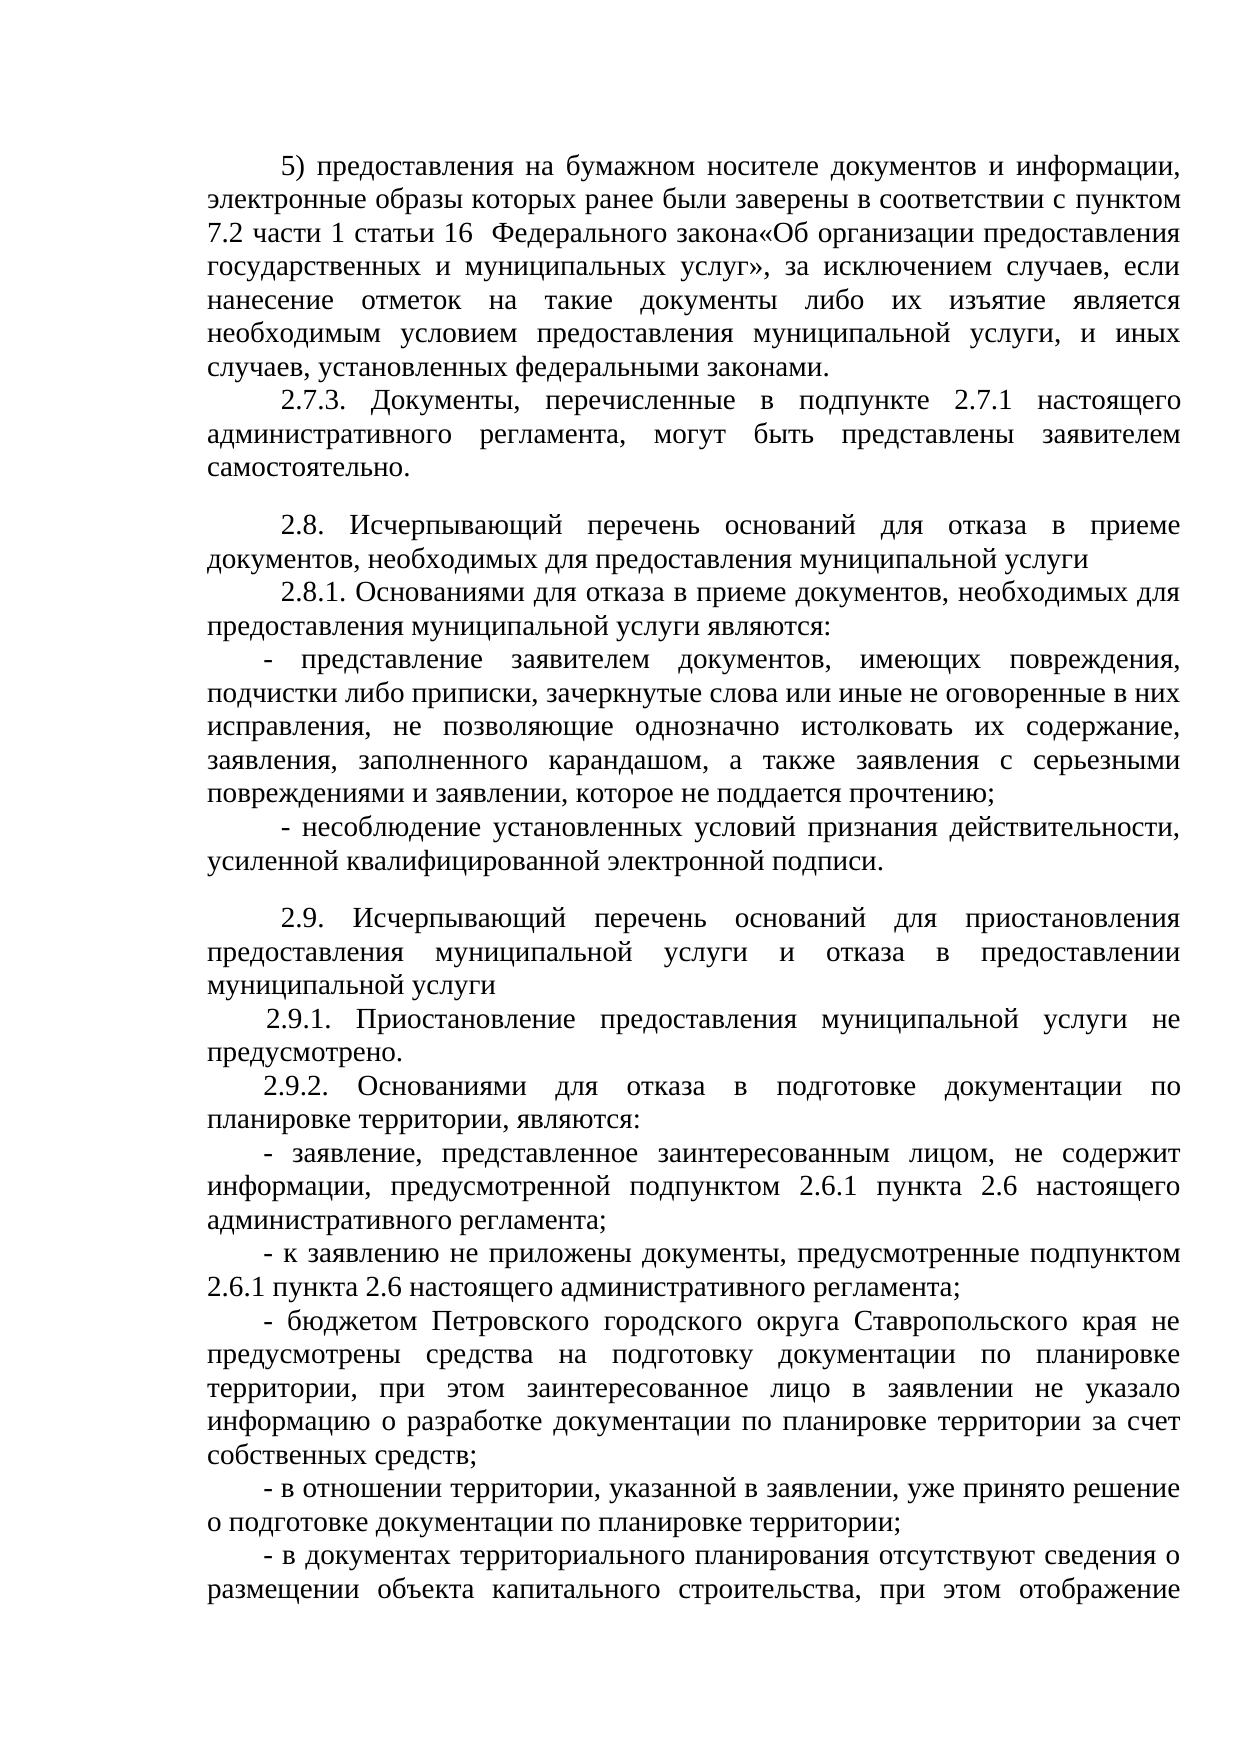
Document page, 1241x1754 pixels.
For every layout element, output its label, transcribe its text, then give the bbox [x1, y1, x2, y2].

text - к заявлению не приложены документы, предусмотренные подпунктом 2.6.1 пункта 2.6 настоящего административного регламента; [207, 1236, 1181, 1303]
text 2.8.1. Основаниями для отказа в приеме документов, необходимых для предоставления муниципальной услуги являются: [207, 574, 1181, 641]
text 5) предоставления на бумажном носителе документов и информации, электронные образы которых ранее были заверены в соответствии с пунктом 7.2 части 1 статьи 16 Федерального закона«Об организации предоставления государственных и муниципальных услуг», за исключением случаев, если нанесение отметок на такие документы либо их изъятие является необходимым условием предоставления муниципальной услуги, и иных случаев, установленных федеральными законами. [207, 148, 1181, 382]
text 2.7.3. Документы, перечисленные в подпункте 2.7.1 настоящего административного регламента, могут быть представлены заявителем самостоятельно. [207, 382, 1181, 483]
text - в отношении территории, указанной в заявлении, уже принято решение о подготовке документации по планировке территории; [207, 1470, 1181, 1537]
text - несоблюдение установленных условий признания действительности, усиленной квалифицированной электронной подписи. [207, 809, 1181, 876]
text - заявление, представленное заинтересованным лицом, не содержит информации, предусмотренной подпунктом 2.6.1 пункта 2.6 настоящего административного регламента; [207, 1135, 1181, 1236]
text - бюджетом Петровского городского округа Ставропольского края не предусмотрены средства на подготовку документации по планировке территории, при этом заинтересованное лицо в заявлении не указало информацию о разработке документации по планировке территории за счет собственных средств; [207, 1303, 1181, 1470]
text 2.9. Исчерпывающий перечень оснований для приостановления предоставления муниципальной услуги и отказа в предоставлении муниципальной услуги [207, 900, 1181, 1001]
text 2.8. Исчерпывающий перечень оснований для отказа в приеме документов, необходимых для предоставления муниципальной услуги [207, 507, 1181, 574]
text - представление заявителем документов, имеющих повреждения, подчистки либо приписки, зачеркнутые слова или иные не оговоренные в них исправления, не позволяющие однозначно истолковать их содержание, заявления, заполненного карандашом, а также заявления с серьезными повреждениями и заявлении, которое не поддается прочтению; [207, 641, 1181, 809]
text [207, 1537, 1181, 1604]
text 2.9.2. Основаниями для отказа в подготовке документации по планировке территории, являются: [207, 1068, 1181, 1135]
text 2.9.1. Приостановление предоставления муниципальной услуги не предусмотрено. [207, 1001, 1181, 1068]
